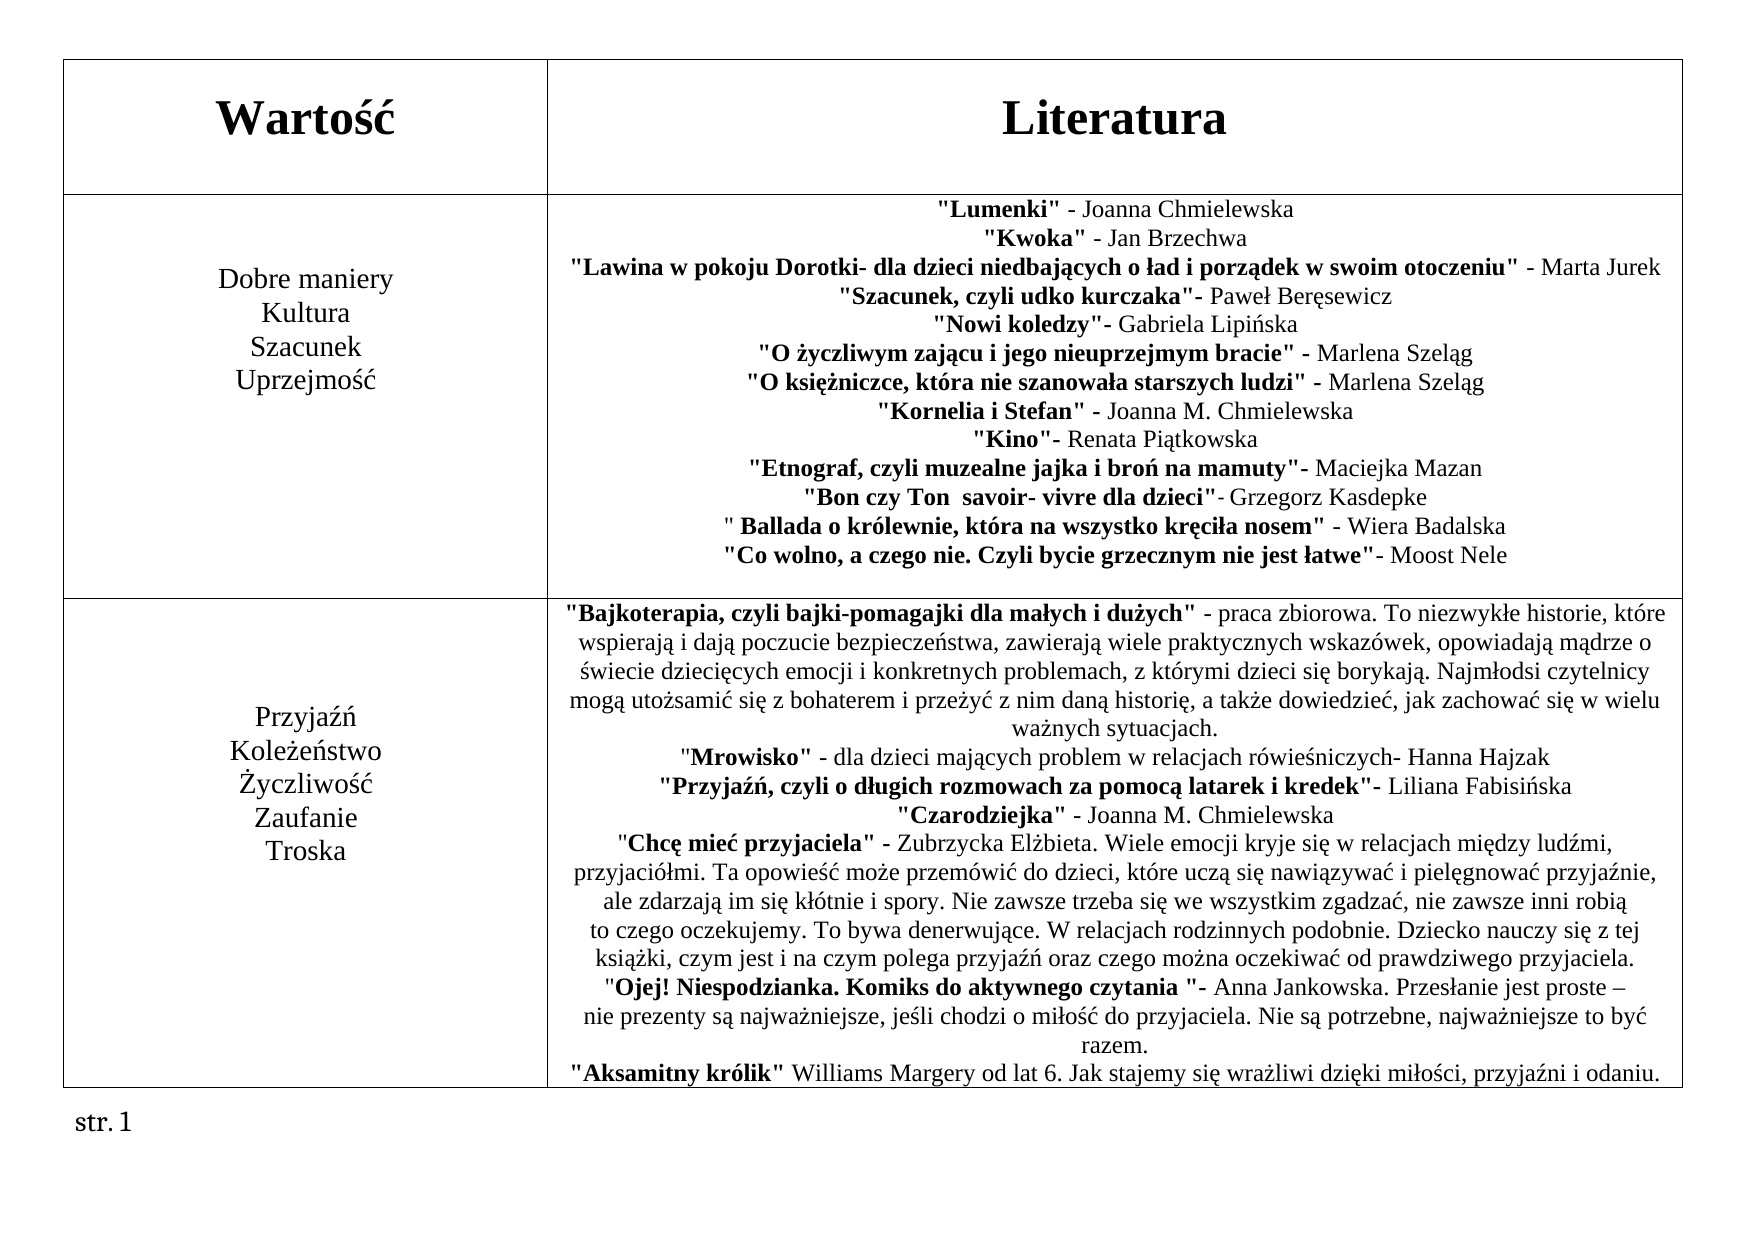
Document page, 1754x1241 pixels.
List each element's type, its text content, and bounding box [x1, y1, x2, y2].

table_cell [64, 599, 547, 1087]
table_cell "Lumenki" - Joanna Chmielewska "Kwoka" - Jan Brzechwa "Lawina w pokoju Dorotki- dla dzieci niedbających o ład i porządek w swoim otoczeniu" - Marta Jurek "Szacunek, czyli udko kurczaka"- Paweł Beręsewicz "Nowi koledzy"- Gabriela Lipińska "O życzliwym zającu i jego nieuprzejmym bracie" - Marlena Szeląg "O księżniczce, która nie szanowała starszych ludzi" - Marlena Szeląg "Kornelia i Stefan" - Joanna M. Chmielewska "Kino"- Renata Piątkowska "Etnograf, czyli muzealne jajka i broń na mamuty"- Maciejka Mazan "Bon czy Ton savoir- vivre dla dzieci"- Grzegorz Kasdepke " Ballada o królewnie, która na wszystko kręciła nosem" - Wiera Badalska "Co wolno, a czego nie. Czyli bycie grzecznym nie jest łatwe"- Moost Nele [548, 195, 1682, 597]
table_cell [548, 599, 1682, 1087]
table_header Wartość [64, 60, 547, 193]
table_header Literatura [548, 60, 1682, 193]
table_cell Dobre maniery Kultura Szacunek Uprzejmość [64, 195, 547, 597]
